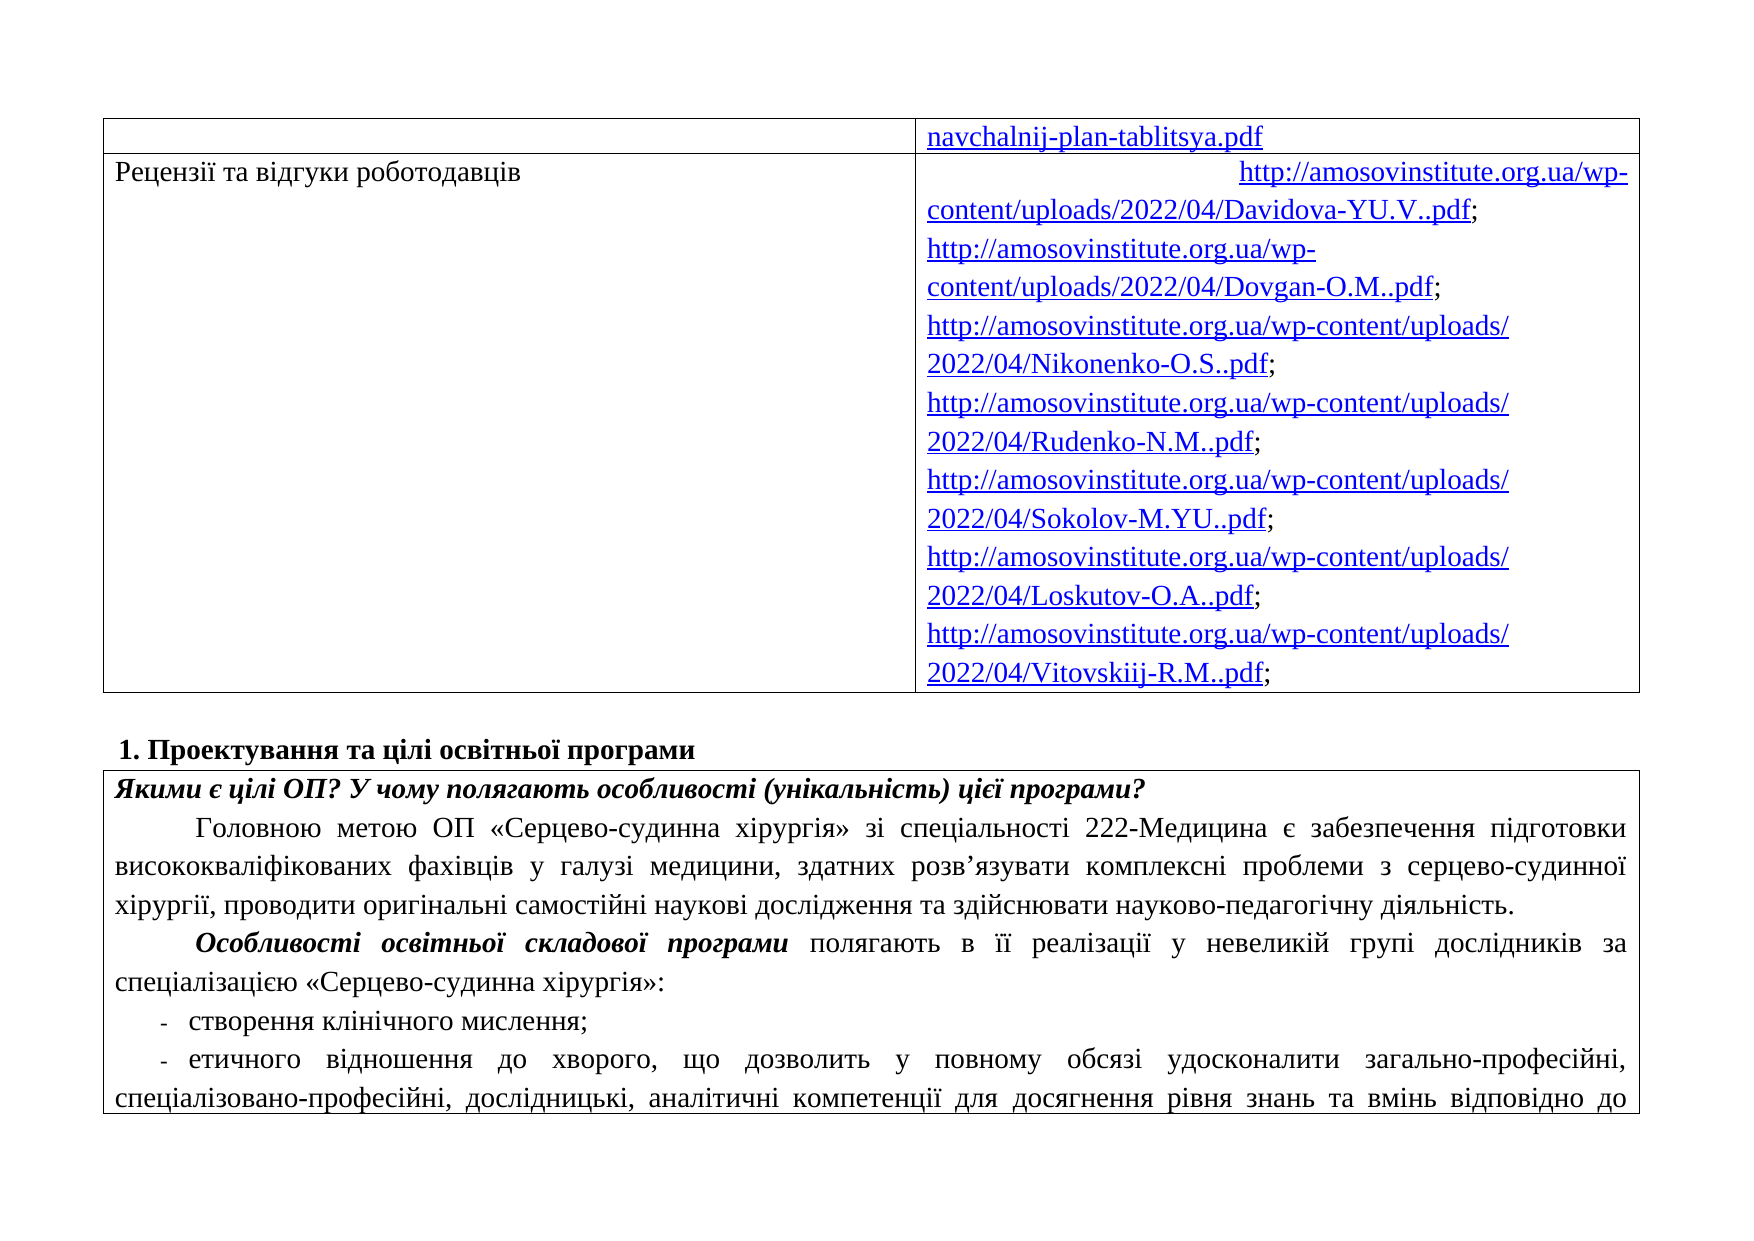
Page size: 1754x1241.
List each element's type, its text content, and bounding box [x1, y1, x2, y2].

table_cell http://amosovinstitute.org.ua/wp-content/uploads/2022/04/Davidova-YU.V..pdf; http://amosovinstitute.org.ua/wp-content/uploads/2022/04/Dovgan-O.M..pdf; http://amosovinstitute.org.ua/wp-content/uploads/2022/04/Nikonenko-O.S..pdf; http://amosovinstitute.org.ua/wp-content/uploads/2022/04/Rudenko-N.M..pdf; http://amosovinstitute.org.ua/wp-content/uploads/2022/04/Sokolov-M.YU..pdf; http://amosovinstitute.org.ua/wp-content/uploads/2022/04/Loskutov-O.A..pdf; http://amosovinstitute.org.ua/wp-content/uploads/2022/04/Vitovskiij-R.M..pdf; [916, 154, 1639, 692]
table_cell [916, 119, 1639, 153]
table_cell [104, 119, 915, 153]
table_cell Рецензії та відгуки роботодавців [104, 154, 915, 692]
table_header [104, 771, 1639, 1113]
text 1. Проектування та цілі освітньої програми [118, 732, 1636, 765]
